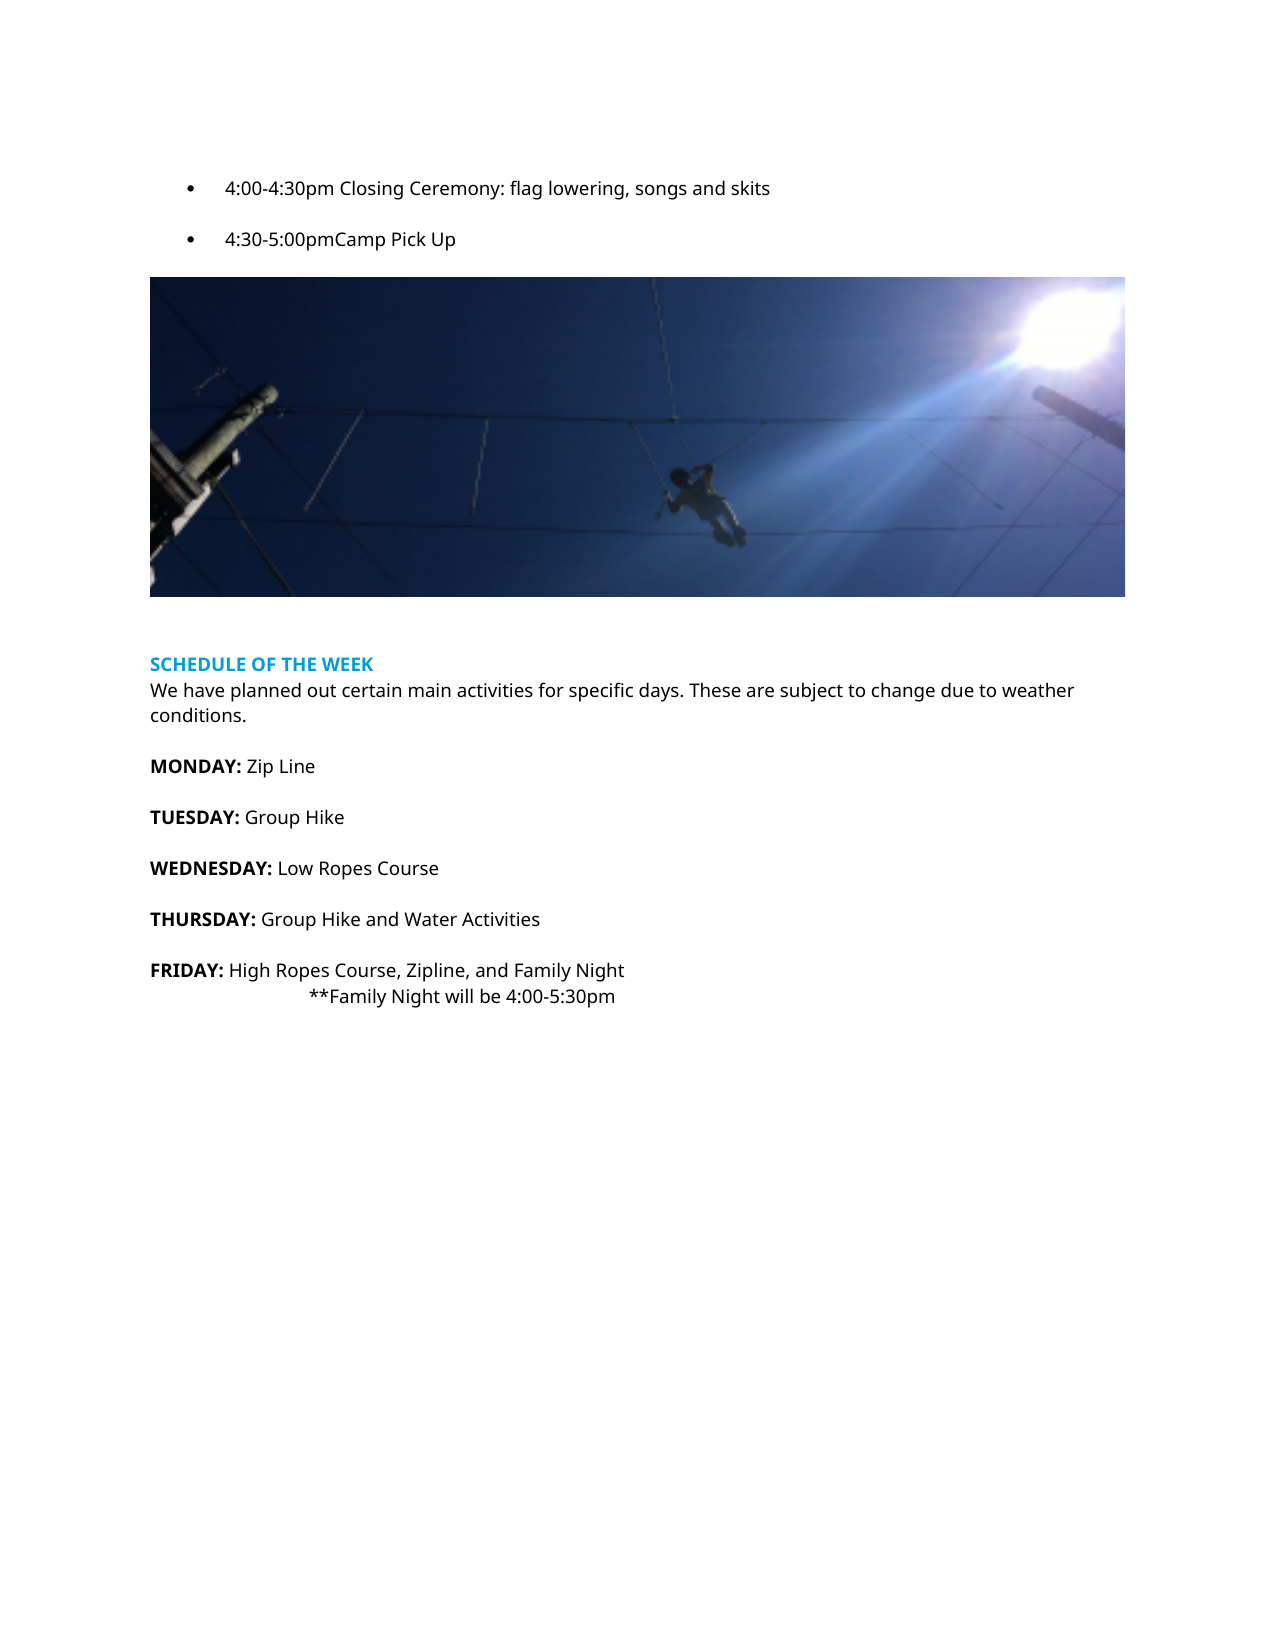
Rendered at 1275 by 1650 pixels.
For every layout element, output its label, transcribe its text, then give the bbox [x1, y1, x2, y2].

text FRIDAY: High Ropes Course, Zipline, and Family Night [150, 958, 1125, 983]
list 4:00-4:30pm Closing Ceremony: flag lowering, songs and skits [187, 176, 1125, 201]
picture [150, 277, 1125, 597]
subtitle SCHEDULE OF THE WEEK [150, 651, 1125, 677]
text We have planned out certain main activities for specific days. These are subject to change due to weather conditions. [150, 677, 1125, 728]
list 4:30-5:00pmCamp Pick Up [187, 227, 1125, 252]
text THURSDAY: Group Hike and Water Activities [150, 907, 1125, 932]
text TUESDAY: Group Hike [150, 804, 1125, 830]
text **Family Night will be 4:00-5:30pm [150, 983, 1125, 1009]
text WEDNESDAY: Low Ropes Course [150, 856, 1125, 881]
text MONDAY: Zip Line [150, 753, 1125, 779]
